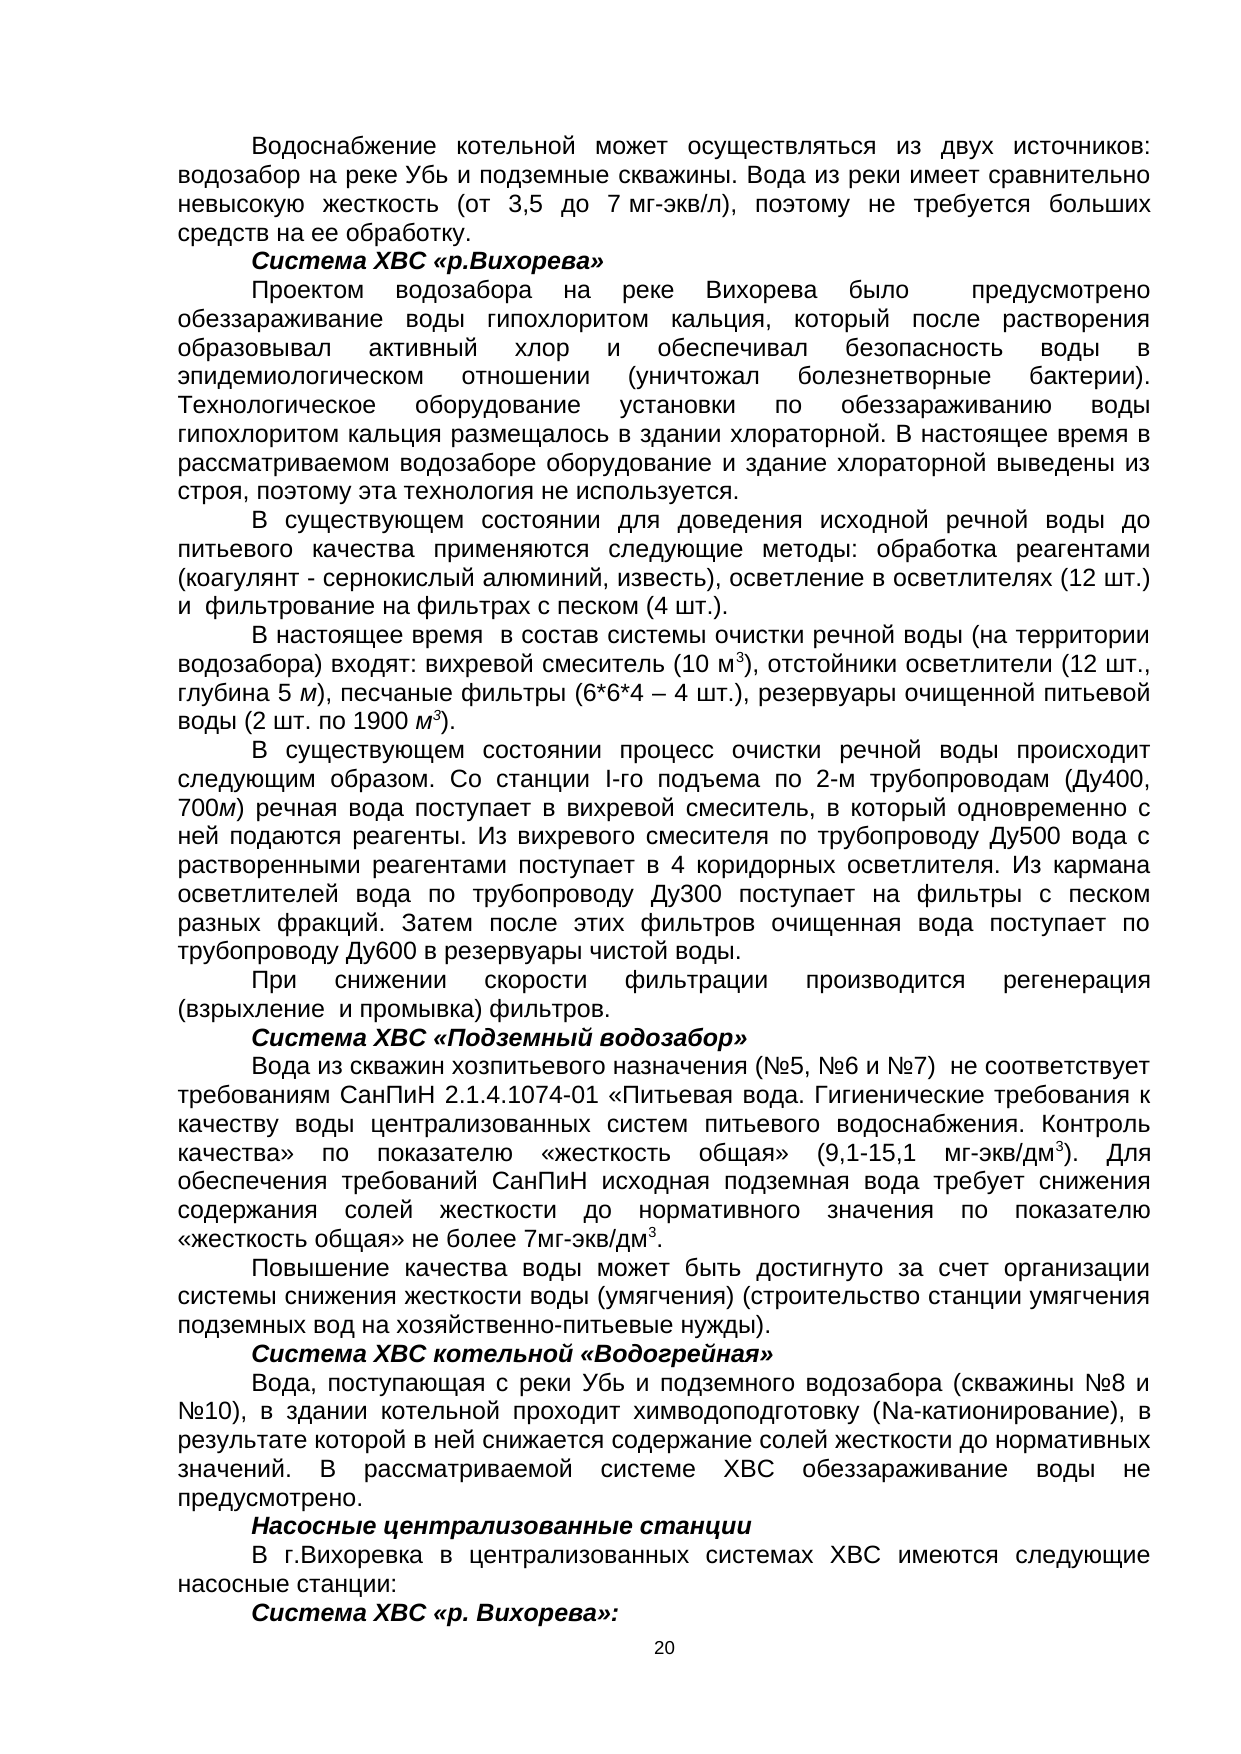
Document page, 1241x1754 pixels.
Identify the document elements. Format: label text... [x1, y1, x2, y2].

text Вода, поступающая с реки Убь и подземного водозабора (скважины №8 и №10), в здании котельной проходит химводоподготовку (Na-катионирование), в результате которой в ней снижается содержание солей жесткости до нормативных значений. В рассматриваемой системе ХВС обеззараживание воды не предусмотрено. [177, 1368, 1152, 1511]
text Водоснабжение котельной может осуществляться из двух источников: водозабор на реке Убь и подземные скважины. Вода из реки имеет сравнительно невысокую жесткость (от 3,5 до 7 мг-экв/л), поэтому не требуется больших средств на ее обработку. [177, 131, 1152, 246]
text Система ХВС «Подземный водозабор» [177, 1023, 1152, 1051]
text Насосные централизованные станции [177, 1511, 1152, 1540]
text Система ХВС «р.Вихорева» [177, 246, 1152, 275]
text В г.Вихоревка в централизованных системах ХВС имеются следующие насосные станции: [177, 1540, 1152, 1598]
text В существующем состоянии для доведения исходной речной воды до питьевого качества применяются следующие методы: обработка реагентами (коагулянт - сернокислый алюминий, известь), осветление в осветлителях (12 шт.) и фильтрование на фильтрах с песком (4 шт.). [177, 505, 1152, 620]
text Вода из скважин хозпитьевого назначения (№5, №6 и №7) не соответствует требованиям СанПиН 2.1.4.1074-01 «Питьевая вода. Гигиенические требования к качеству воды централизованных систем питьевого водоснабжения. Контроль качества» по показателю «жесткость общая» (9,1-15,1 мг-экв/дм3). Для обеспечения требований СанПиН исходная подземная вода требует снижения содержания солей жесткости до нормативного значения по показателю «жесткость общая» не более 7мг-экв/дм3. [177, 1051, 1152, 1253]
text В существующем состоянии процесс очистки речной воды происходит следующим образом. Со станции I-го подъема по 2-м трубопроводам (Ду400, 700м) речная вода поступает в вихревой смеситель, в который одновременно с ней подаются реагенты. Из вихревого смесителя по трубопроводу Ду500 вода с растворенными реагентами поступает в 4 коридорных осветлителя. Из кармана осветлителей вода по трубопроводу Ду300 поступает на фильтры с песком разных фракций. Затем после этих фильтров очищенная вода поступает по трубопроводу Ду600 в резервуары чистой воды. [177, 735, 1152, 965]
text При снижении скорости фильтрации производится регенерация (взрыхление и промывка) фильтров. [177, 965, 1152, 1023]
text Проектом водозабора на реке Вихорева было предусмотрено обеззараживание воды гипохлоритом кальция, который после растворения образовывал активный хлор и обеспечивал безопасность воды в эпидемиологическом отношении (уничтожал болезнетворные бактерии). Технологическое оборудование установки по обеззараживанию воды гипохлоритом кальция размещалось в здании хлораторной. В настоящее время в рассматриваемом водозаборе оборудование и здание хлораторной выведены из строя, поэтому эта технология не используется. [177, 275, 1152, 505]
text В настоящее время в состав системы очистки речной воды (на территории водозабора) входят: вихревой смеситель (10 м3), отстойники осветлители (12 шт., глубина 5 м), песчаные фильтры (6*6*4 – 4 шт.), резервуары очищенной питьевой воды (2 шт. по 1900 м3). [177, 620, 1152, 735]
text Система ХВС котельной «Водогрейная» [177, 1339, 1152, 1368]
text Система ХВС «р. Вихорева»: [177, 1598, 1152, 1626]
text Повышение качества воды может быть достигнуто за счет организации системы снижения жесткости воды (умягчения) (строительство станции умягчения подземных вод на хозяйственно-питьевые нужды). [177, 1253, 1152, 1339]
